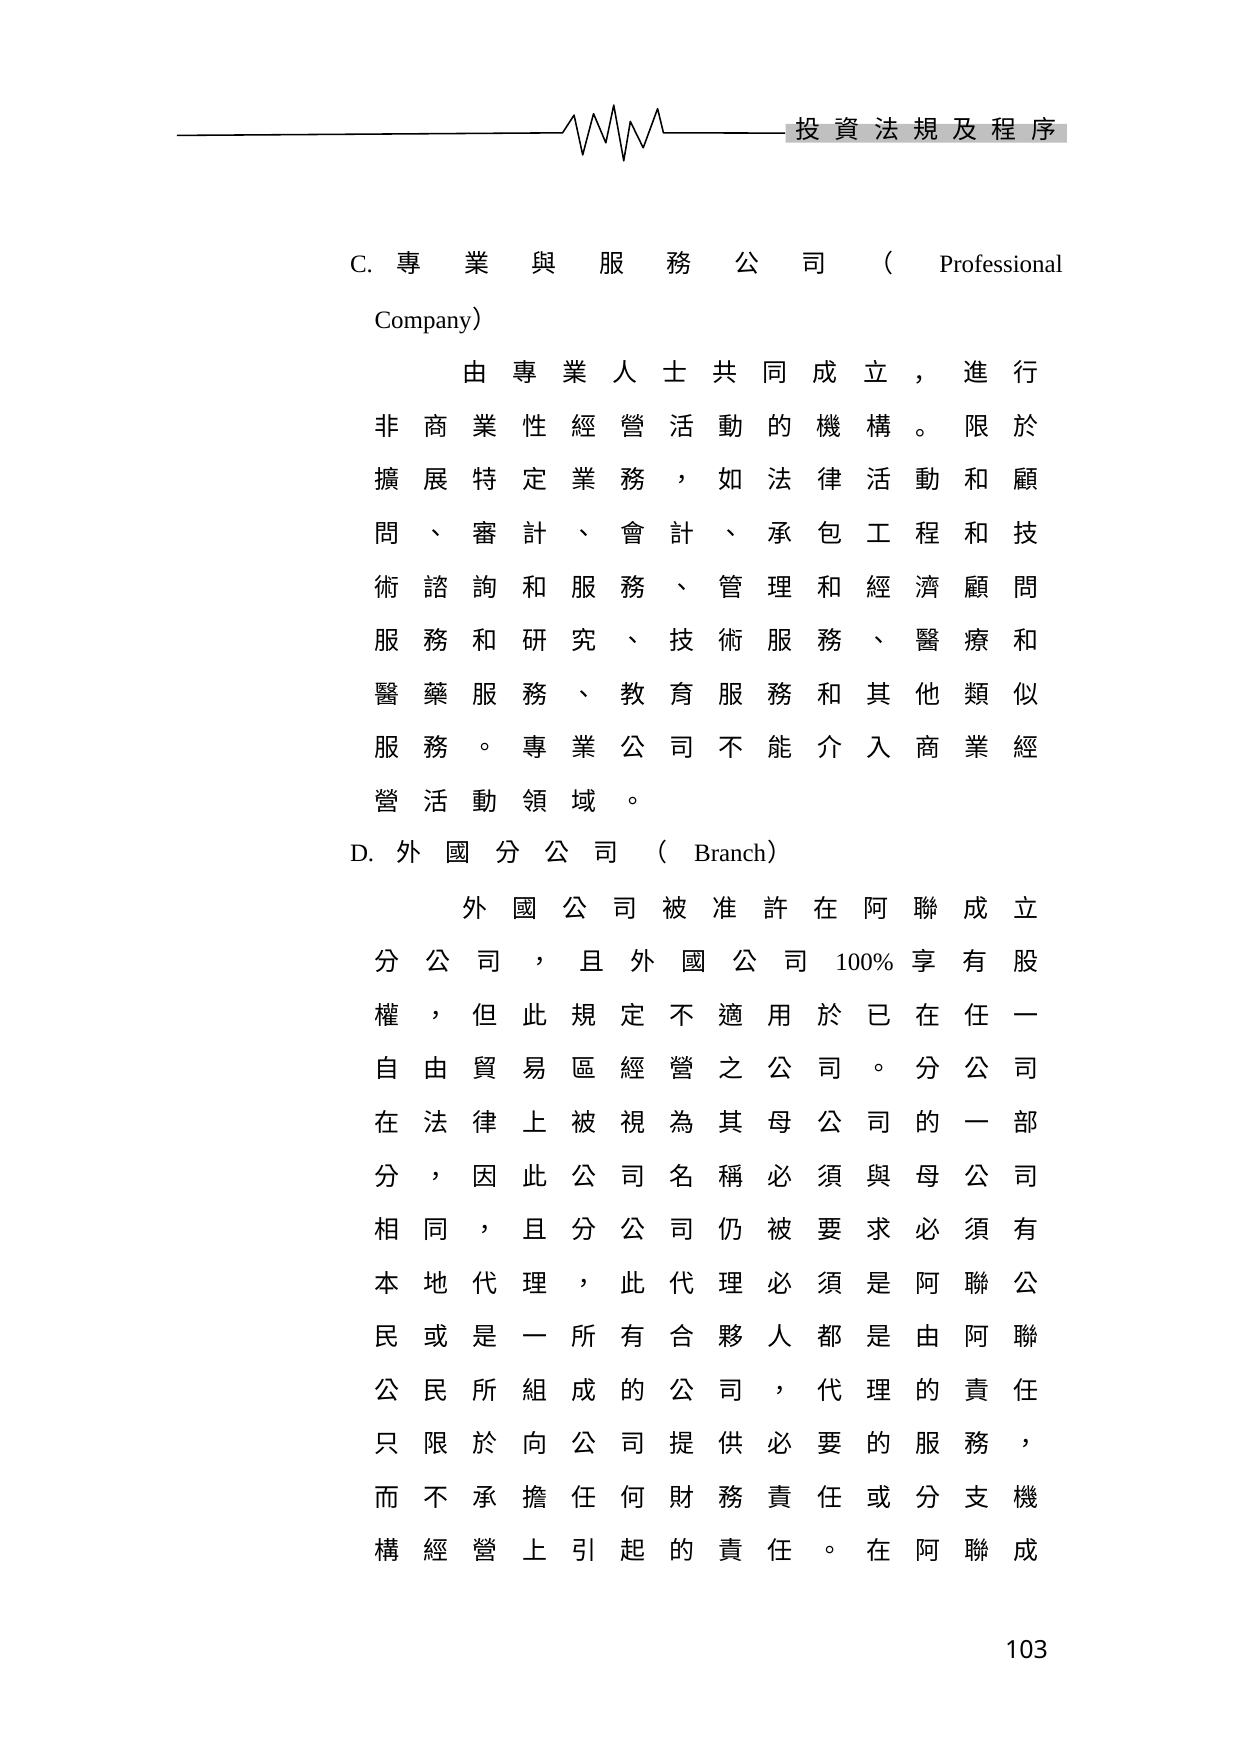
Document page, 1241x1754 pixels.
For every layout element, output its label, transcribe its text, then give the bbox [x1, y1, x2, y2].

text 由專業人士共同成立，進行非商業性經營活動的機構。限於擴展特定業務，如法律活動和顧問、審計、會計、承包工程和技術諮詢和服務、管理和經濟顧問服務和研究、技術服務、醫療和醫藥服務、教育服務和其他類似服務。專業公司不能介入商業經營活動領域。 [325, 344, 1063, 826]
text C. 專業與服務公司（Professional Company） [325, 237, 1063, 344]
text D. 外國分公司（Branch） [325, 826, 1063, 880]
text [325, 880, 1063, 1576]
